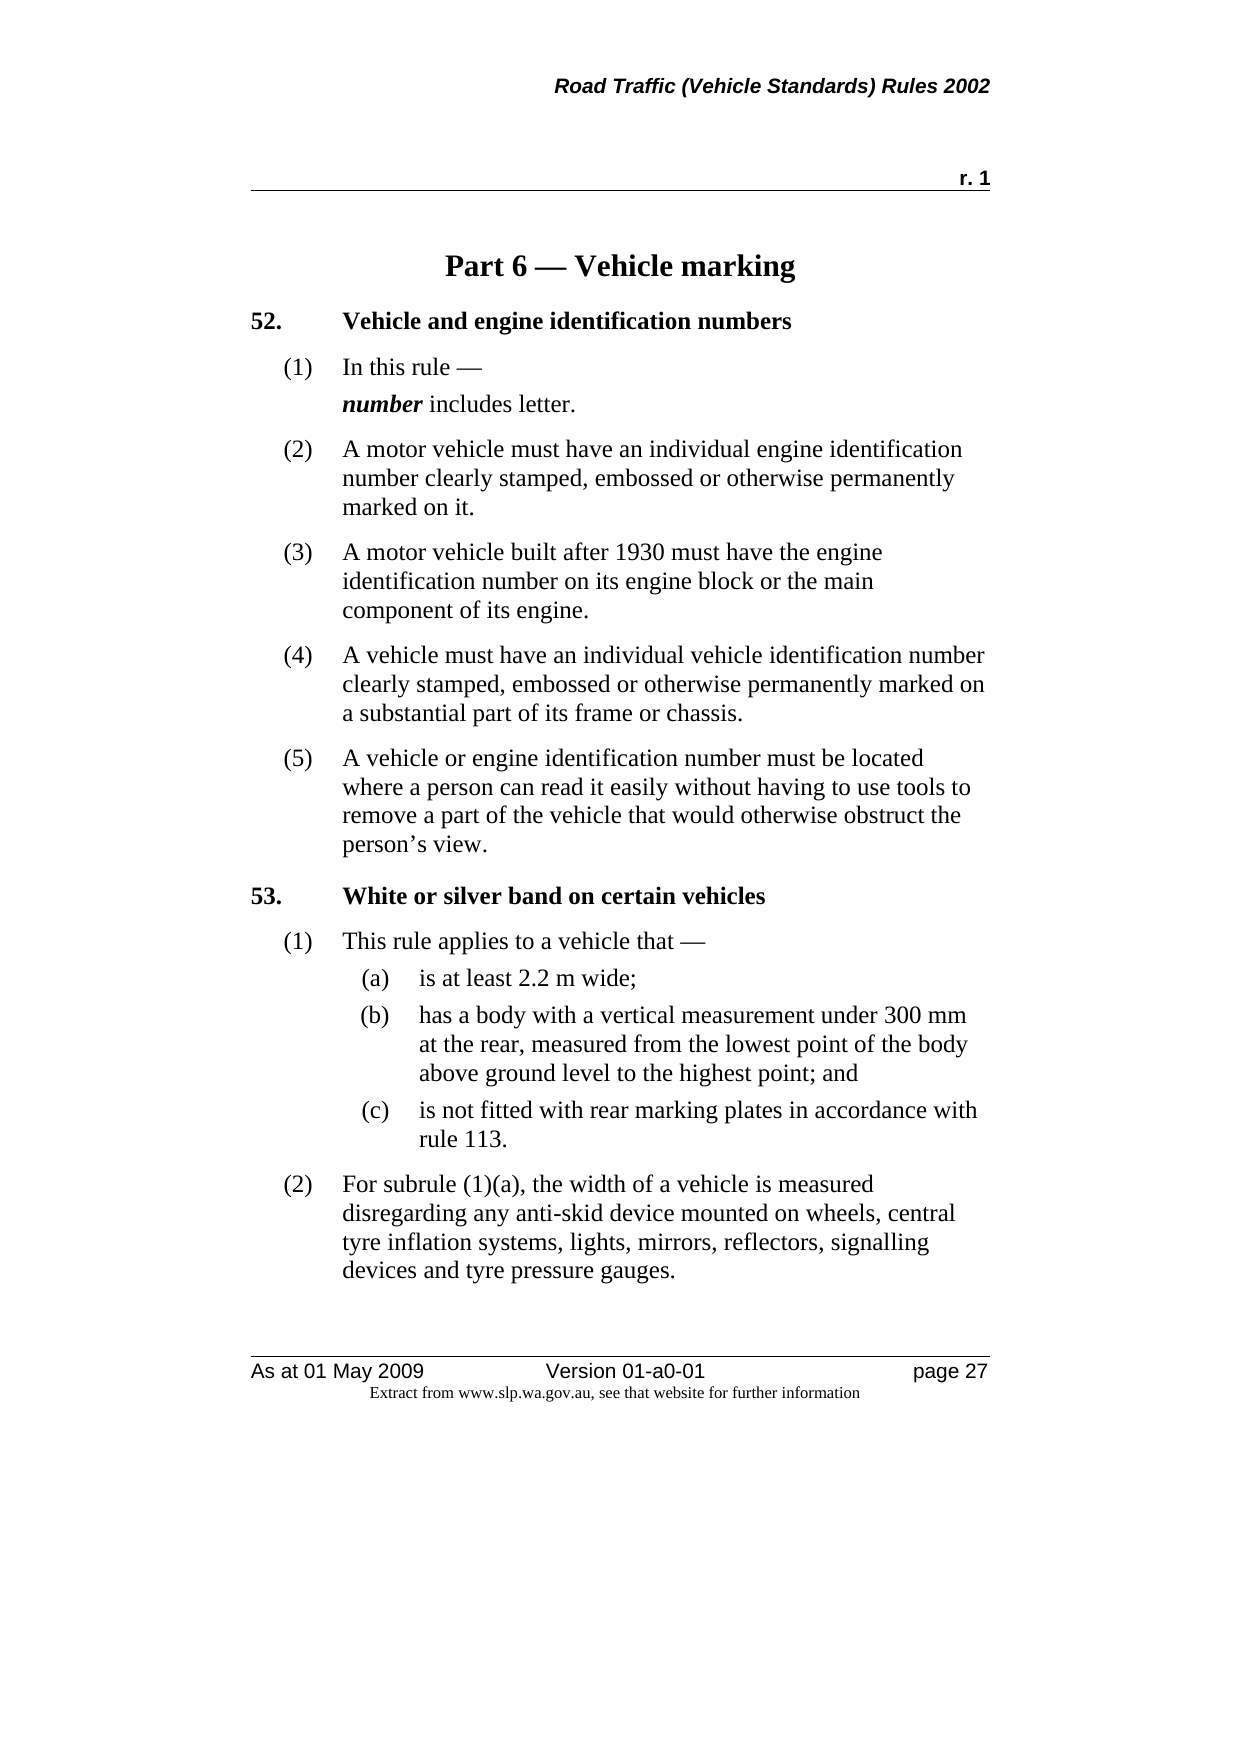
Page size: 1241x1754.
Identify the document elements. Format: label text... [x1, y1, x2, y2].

subtitle Part 6 — Vehicle marking [251, 247, 990, 283]
text (a) is at least 2.2 m wide; [251, 963, 990, 992]
text number includes letter. [251, 389, 990, 418]
text (3) A motor vehicle built after 1930 must have the engine identification number on its engine block or the main component of its engine. [251, 537, 990, 623]
text (b) has a body with a vertical measurement under 300 mm at the rear, measured from the lowest point of the body above ground level to the highest point; and [251, 1001, 990, 1087]
subtitle 52. Vehicle and engine identification numbers [251, 306, 990, 335]
text (c) is not fitted with rear marking plates in accordance with rule 113. [251, 1095, 990, 1153]
text (5) A vehicle or engine identification number must be located where a person can read it easily without having to use tools to remove a part of the vehicle that would otherwise obstruct the person’s view. [251, 743, 990, 858]
text (1) In this rule — [251, 352, 990, 381]
subtitle 53. White or silver band on certain vehicles [251, 881, 990, 910]
text (4) A vehicle must have an individual vehicle identification number clearly stamped, embossed or otherwise permanently marked on a substantial part of its frame or chassis. [251, 640, 990, 726]
text (2) For subrule (1)(a), the width of a vehicle is measured disregarding any anti-skid device mounted on wheels, central tyre inflation systems, lights, mirrors, reflectors, signalling devices and tyre pressure gauges. [251, 1169, 990, 1284]
text (2) A motor vehicle must have an individual engine identification number clearly stamped, embossed or otherwise permanently marked on it. [251, 434, 990, 521]
text (1) This rule applies to a vehicle that — [251, 926, 990, 955]
